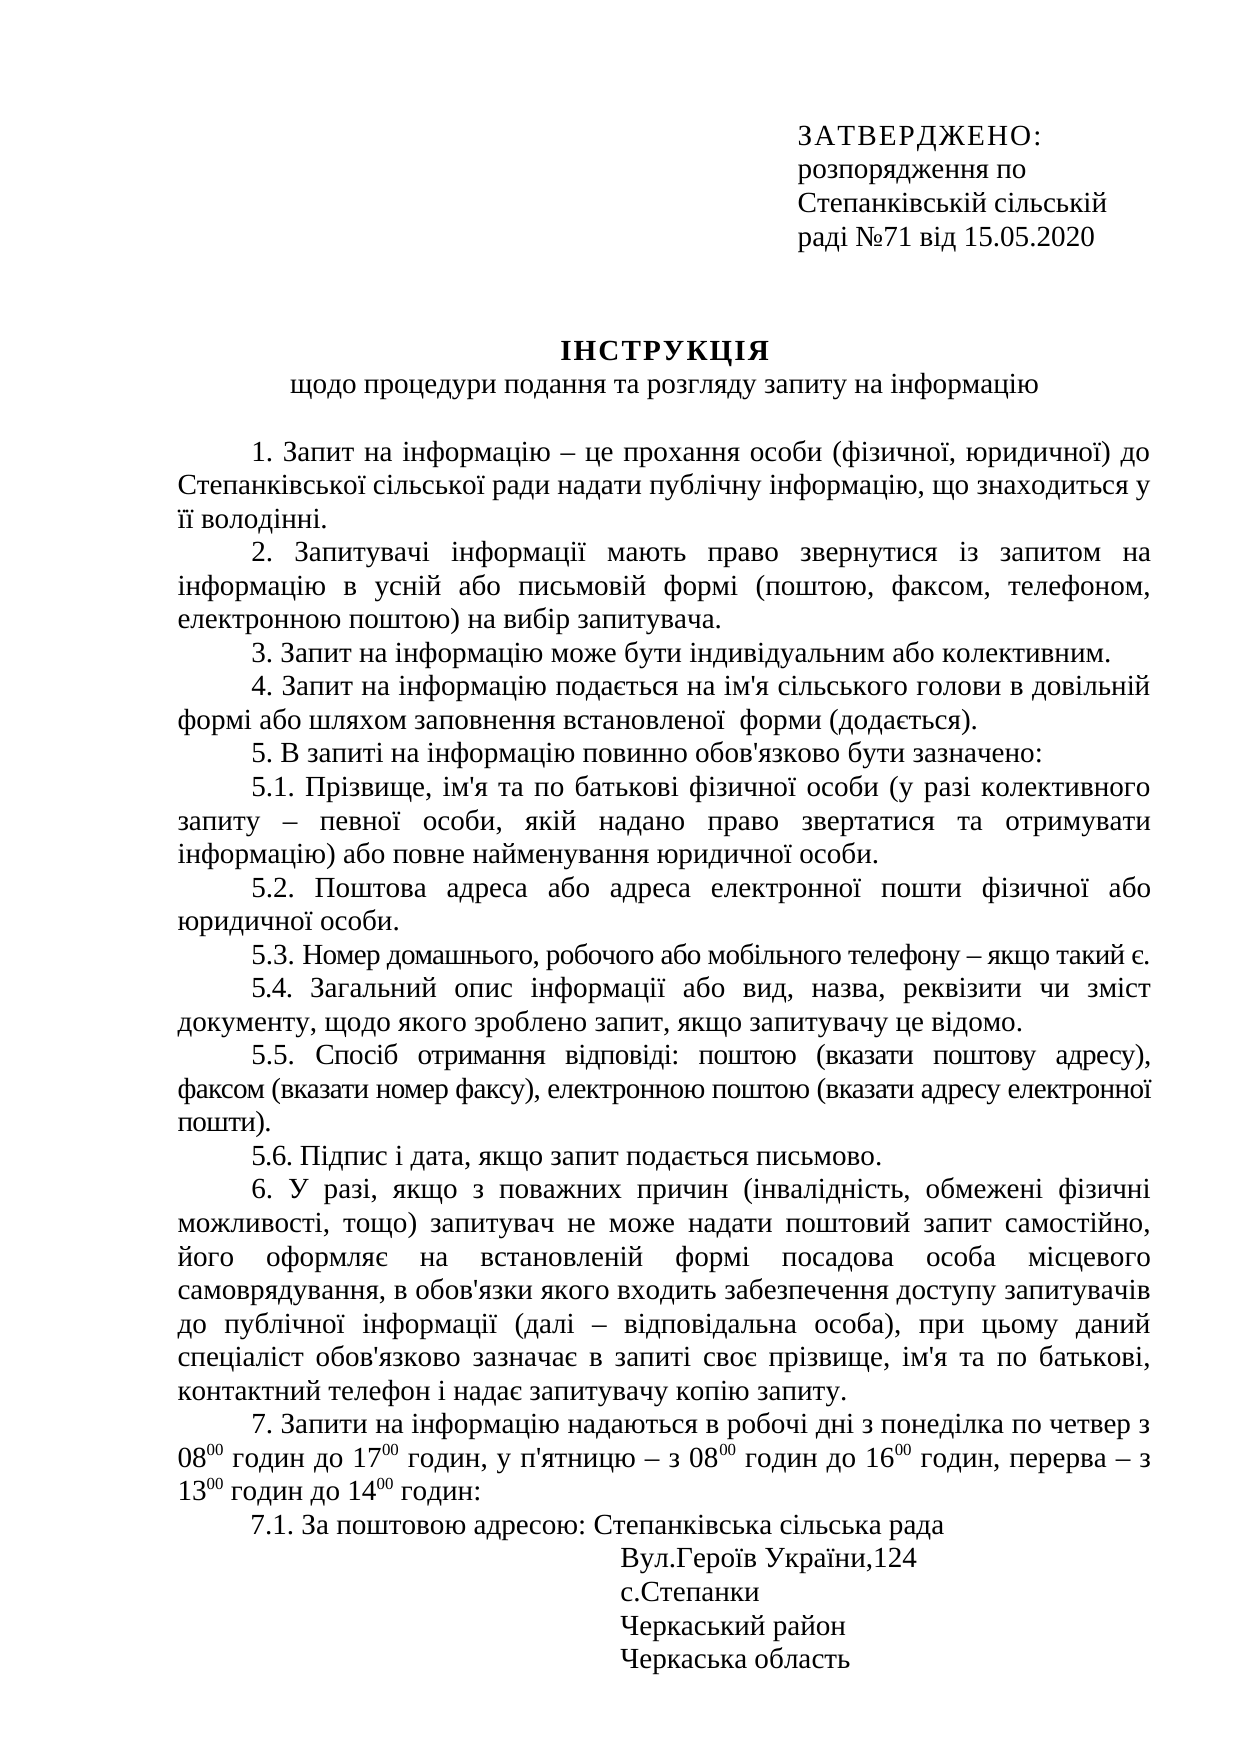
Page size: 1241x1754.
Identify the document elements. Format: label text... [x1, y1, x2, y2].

text 1. Запит на інформацію – це прохання особи (фізичної, юридичної) до Степанківської сільської ради надати публічну інформацію, що знаходиться у її володінні. [177, 434, 1152, 534]
text 4. Запит на інформацію подається на ім'я сільського голови в довільній формі або шляхом заповнення встановленої форми (додається). [177, 668, 1152, 736]
text 5.2. Поштова адреса або адреса електронної пошти фізичної або юридичної особи. [177, 870, 1152, 937]
text 3. Запит на інформацію може бути індивідуальним або колективним. [177, 635, 1152, 668]
text Черкаський район [341, 1608, 1152, 1641]
text 5.4. Загальний опис інформації або вид, назва, реквізити чи зміст документу, щодо якого зроблено запит, якщо запитувачу це відомо. [177, 970, 1152, 1037]
text с.Степанки [341, 1574, 1152, 1608]
text 7.1. За поштовою адресою: Степанківська сільська рада [177, 1507, 1152, 1541]
text розпорядження по Степанківській сільській раді №71 від 15.05.2020 [797, 152, 1152, 252]
text 5.6. Підпис і дата, якщо запит подається письмово. [177, 1138, 1152, 1172]
text ІНСТРУКЦІЯ [177, 333, 1152, 367]
text 5. В запиті на інформацію повинно обов'язково бути зазначено: [177, 736, 1152, 769]
text 6. У разі, якщо з поважних причин (інвалідність, обмежені фізичні можливості, тощо) запитувач не може надати поштовий запит самостійно, його оформляє на встановленій формі посадова особа місцевого самоврядування, в обов'язки якого входить забезпечення доступу запитувачів до публічної інформації (далі – відповідальна особа), при цьому даний спеціаліст обов'язково зазначає в запиті своє прізвище, ім'я та по батькові, контактний телефон і надає запитувачу копію запиту. [177, 1172, 1152, 1406]
text 5.1. Прізвище, ім'я та по батькові фізичної особи (у разі колективного запиту – певної особи, якій надано право звертатися та отримувати інформацію) або повне найменування юридичної особи. [177, 769, 1152, 870]
text 5.3. Номер домашнього, робочого або мобільного телефону – якщо такий є. [177, 937, 1152, 970]
text ЗАТВЕРДЖЕНО: [797, 118, 1152, 152]
text 7. Запити на інформацію надаються в робочі дні з понеділка по четвер з 0800 годин до 1700 годин, у п'ятницю – з 0800 годин до 1600 годин, перерва – з 1300 годин до 1400 годин: [177, 1406, 1152, 1507]
text Вул.Героїв України,124 [341, 1541, 1152, 1574]
text 2. Запитувачі інформації мають право звернутися із запитом на інформацію в усній або письмовій формі (поштою, факсом, телефоном, електронною поштою) на вибір запитувача. [177, 534, 1152, 635]
text 5.5. Спосіб отримання відповіді: поштою (вказати поштову адресу), факсом (вказати номер факсу), електронною поштою (вказати адресу електронної пошти). [177, 1037, 1152, 1138]
text Черкаська область [341, 1641, 1152, 1675]
text щодо процедури подання та розгляду запиту на інформацію [177, 367, 1152, 400]
